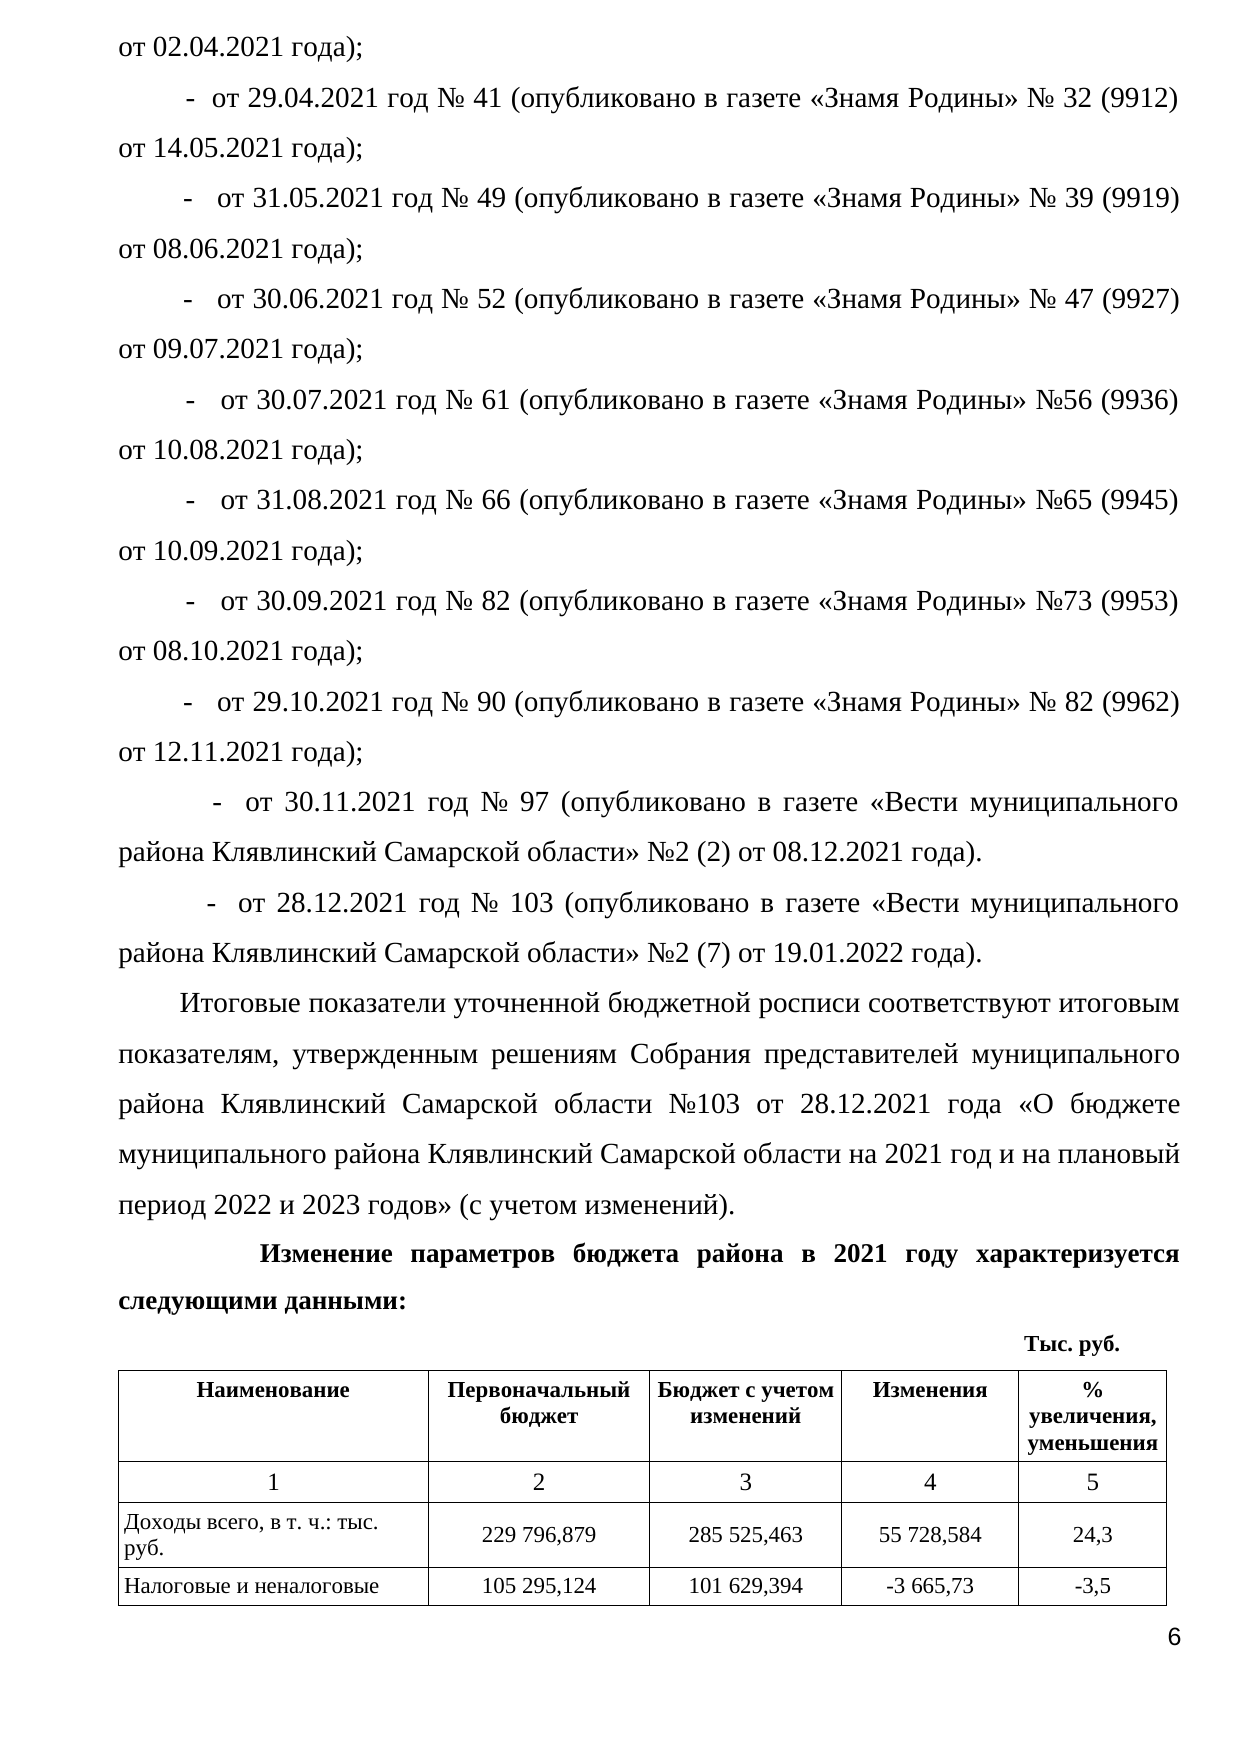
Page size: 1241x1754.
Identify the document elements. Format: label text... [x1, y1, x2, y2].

table_cell 101 629,394 [650, 1568, 841, 1605]
text - от 30.09.2021 год № 82 (опубликовано в газете «Знамя Родины» №73 (9953) от 08.10.2021 года); [118, 583, 1181, 667]
text - от 30.06.2021 год № 52 (опубликовано в газете «Знамя Родины» № 47 (9927) от 09.07.2021 года); [118, 281, 1181, 365]
table_cell -3,5 [1019, 1568, 1166, 1605]
table_cell 229 796,879 [429, 1503, 649, 1566]
table_header Изменения [842, 1371, 1018, 1461]
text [118, 29, 1181, 63]
table_cell Доходы всего, в т. ч.: тыс. руб. [119, 1503, 428, 1566]
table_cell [119, 1568, 428, 1605]
table_cell 1 [119, 1462, 428, 1502]
text - от 29.10.2021 год № 90 (опубликовано в газете «Знамя Родины» № 82 (9962) от 12.11.2021 года); [118, 684, 1181, 767]
table_cell -3 665,73 [842, 1568, 1018, 1605]
table_cell 5 [1019, 1462, 1166, 1502]
table_cell 24,3 [1019, 1503, 1166, 1566]
text Итоговые показатели уточненной бюджетной росписи соответствуют итоговым показателям, утвержденным решениям Собрания представителей муниципального района Клявлинский Самарской области №103 от 28.12.2021 года «О бюджете муниципального района Клявлинский Самарской области на 2021 год и на плановый период 2022 и 2023 годов» (с учетом изменений). [118, 986, 1181, 1220]
text Изменение параметров бюджета района в 2021 году характеризуется следующими данными: [118, 1237, 1181, 1315]
text - от 30.11.2021 год № 97 (опубликовано в газете «Вести муниципального района Клявлинский Самарской области» №2 (2) от 08.12.2021 года). [118, 784, 1181, 868]
text - от 31.05.2021 год № 49 (опубликовано в газете «Знамя Родины» № 39 (9919) от 08.06.2021 года); [118, 181, 1181, 264]
table_header % увеличения, уменьшения [1019, 1371, 1166, 1461]
table_cell 3 [650, 1462, 841, 1502]
text - от 29.04.2021 год № 41 (опубликовано в газете «Знамя Родины» № 32 (9912) от 14.05.2021 года); [118, 80, 1181, 164]
text - от 28.12.2021 год № 103 (опубликовано в газете «Вести муниципального района Клявлинский Самарской области» №2 (7) от 19.01.2022 года). [118, 885, 1181, 969]
text - от 30.07.2021 год № 61 (опубликовано в газете «Знамя Родины» №56 (9936) от 10.08.2021 года); [118, 382, 1181, 466]
table_cell 105 295,124 [429, 1568, 649, 1605]
table_cell 55 728,584 [842, 1503, 1018, 1566]
table_cell 2 [429, 1462, 649, 1502]
text Тыс. руб. [118, 1330, 1181, 1357]
text - от 31.08.2021 год № 66 (опубликовано в газете «Знамя Родины» №65 (9945) от 10.09.2021 года); [118, 482, 1181, 566]
table_header Наименование [119, 1371, 428, 1461]
table_header Первоначальный бюджет [429, 1371, 649, 1461]
table_header Бюджет с учетом изменений [650, 1371, 841, 1461]
table_cell 4 [842, 1462, 1018, 1502]
table_cell 285 525,463 [650, 1503, 841, 1566]
